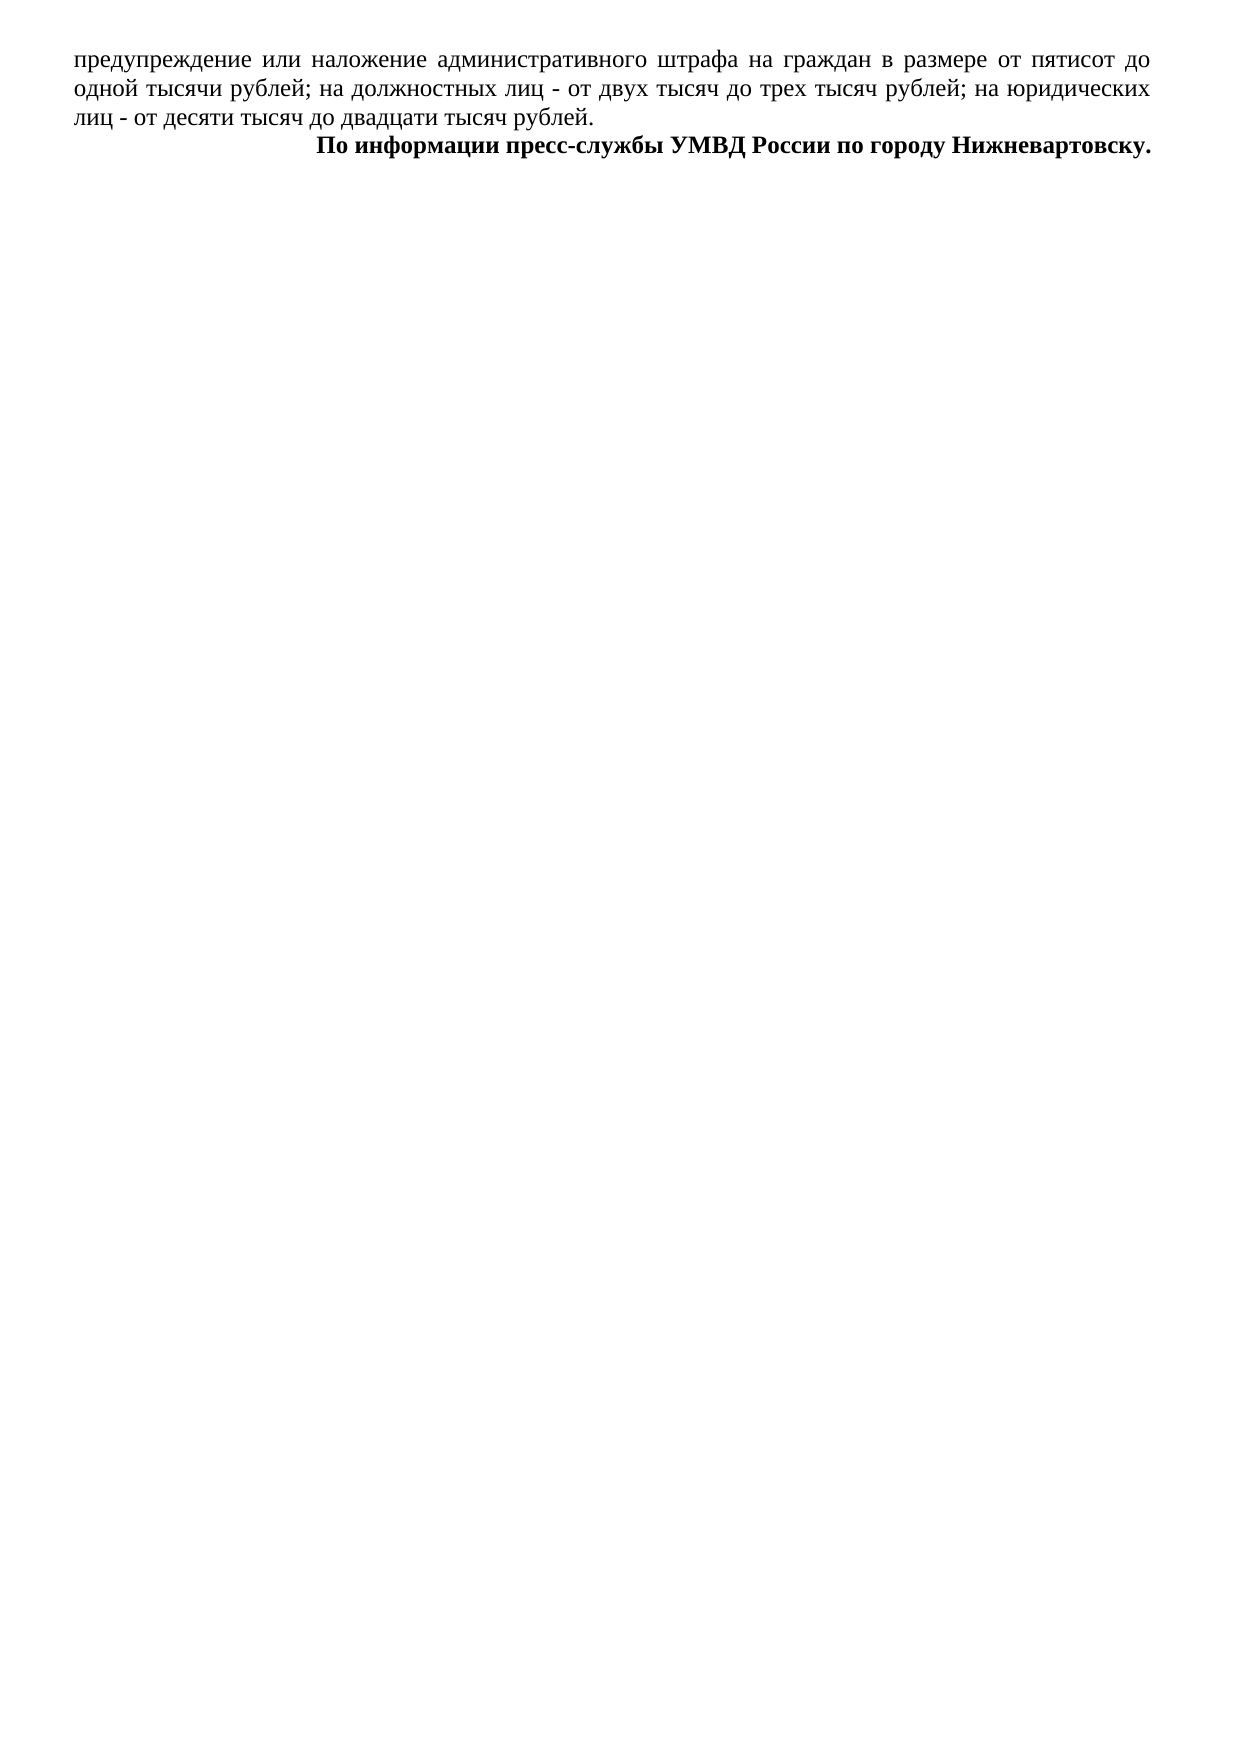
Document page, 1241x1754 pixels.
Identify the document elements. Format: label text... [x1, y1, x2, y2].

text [74, 44, 1152, 131]
text По информации пресс-службы УМВД России по городу Нижневартовску. [74, 131, 1152, 159]
